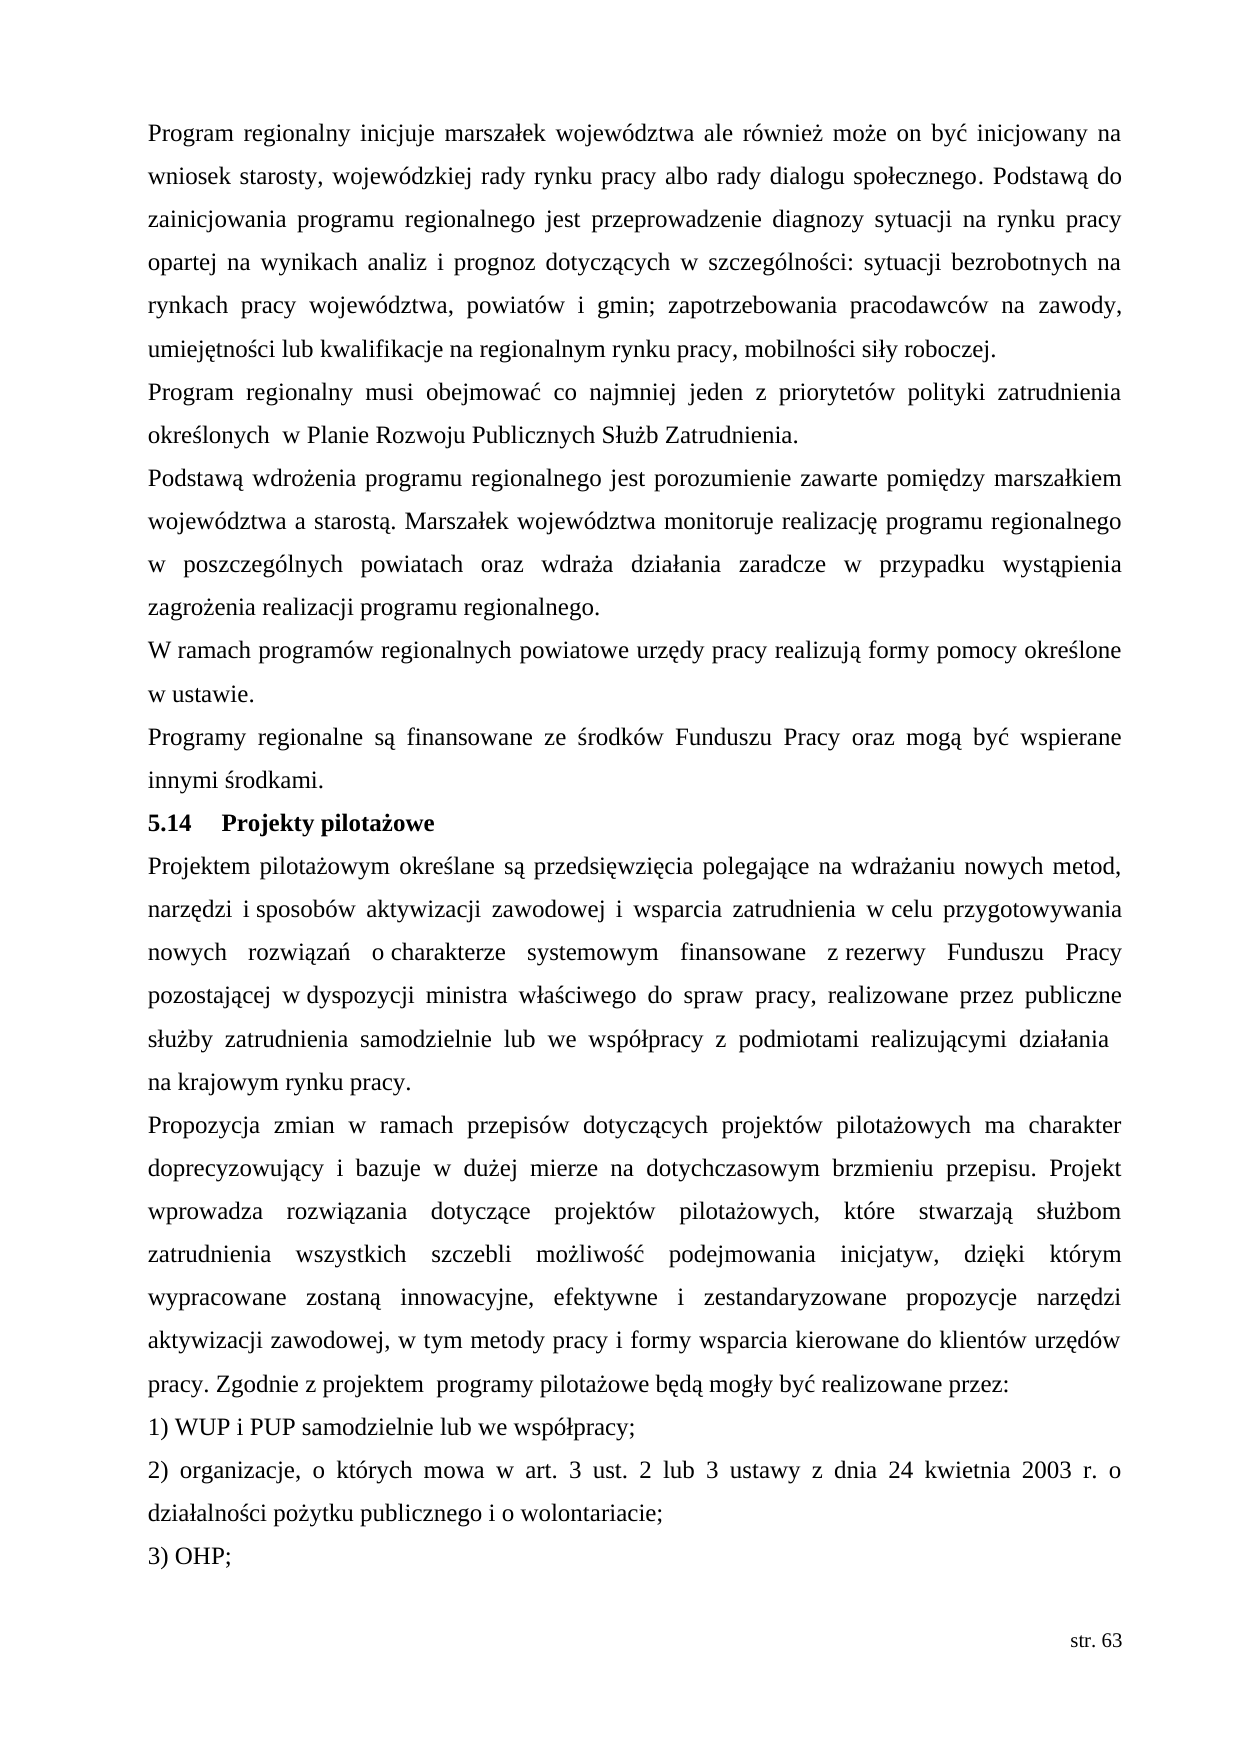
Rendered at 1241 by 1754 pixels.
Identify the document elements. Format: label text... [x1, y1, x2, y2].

text Program regionalny inicjuje marszałek województwa ale również może on być inicjowany na wniosek starosty, wojewódzkiej rady rynku pracy albo rady dialogu społecznego. Podstawą do zainicjowania programu regionalnego jest przeprowadzenie diagnozy sytuacji na rynku pracy opartej na wynikach analiz i prognoz dotyczących w szczególności: sytuacji bezrobotnych na rynkach pracy województwa, powiatów i gmin; zapotrzebowania pracodawców na zawody, umiejętności lub kwalifikacje na regionalnym rynku pracy, mobilności siły roboczej. [148, 118, 1122, 362]
text 2) organizacje, o których mowa w art. 3 ust. 2 lub 3 ustawy z dnia 24 kwietnia 2003 r. o działalności pożytku publicznego i o wolontariacie; [148, 1455, 1122, 1527]
text Program regionalny musi obejmować co najmniej jeden z priorytetów polityki zatrudnienia określonych w Planie Rozwoju Publicznych Służb Zatrudnienia. [148, 377, 1122, 449]
text Projektem pilotażowym określane są przedsięwzięcia polegające na wdrażaniu nowych metod, narzędzi i sposobów aktywizacji zawodowej i wsparcia zatrudnienia w celu przygotowywania nowych rozwiązań o charakterze systemowym finansowane z rezerwy Funduszu Pracy pozostającej w dyspozycji ministra właściwego do spraw pracy, realizowane przez publiczne służby zatrudnienia samodzielnie lub we współpracy z podmiotami realizującymi działania na krajowym rynku pracy. [148, 851, 1122, 1096]
text W ramach programów regionalnych powiatowe urzędy pracy realizują formy pomocy określone w ustawie. [148, 636, 1122, 707]
text Propozycja zmian w ramach przepisów dotyczących projektów pilotażowych ma charakter doprecyzowujący i bazuje w dużej mierze na dotychczasowym brzmieniu przepisu. Projekt wprowadza rozwiązania dotyczące projektów pilotażowych, które stwarzają służbom zatrudnienia wszystkich szczebli możliwość podejmowania inicjatyw, dzięki którym wypracowane zostaną innowacyjne, efektywne i zestandaryzowane propozycje narzędzi aktywizacji zawodowej, w tym metody pracy i formy wsparcia kierowane do klientów urzędów pracy. Zgodnie z projektem programy pilotażowe będą mogły być realizowane przez: [148, 1110, 1122, 1397]
text Podstawą wdrożenia programu regionalnego jest porozumienie zawarte pomiędzy marszałkiem województwa a starostą. Marszałek województwa monitoruje realizację programu regionalnego w poszczególnych powiatach oraz wdraża działania zaradcze w przypadku wystąpienia zagrożenia realizacji programu regionalnego. [148, 463, 1122, 621]
text Programy regionalne są finansowane ze środków Funduszu Pracy oraz mogą być wspierane innymi środkami. [148, 722, 1122, 794]
subtitle Projekty pilotażowe [148, 808, 1122, 837]
text 3) OHP; [148, 1541, 1122, 1570]
text 1) WUP i PUP samodzielnie lub we współpracy; [148, 1412, 1122, 1441]
